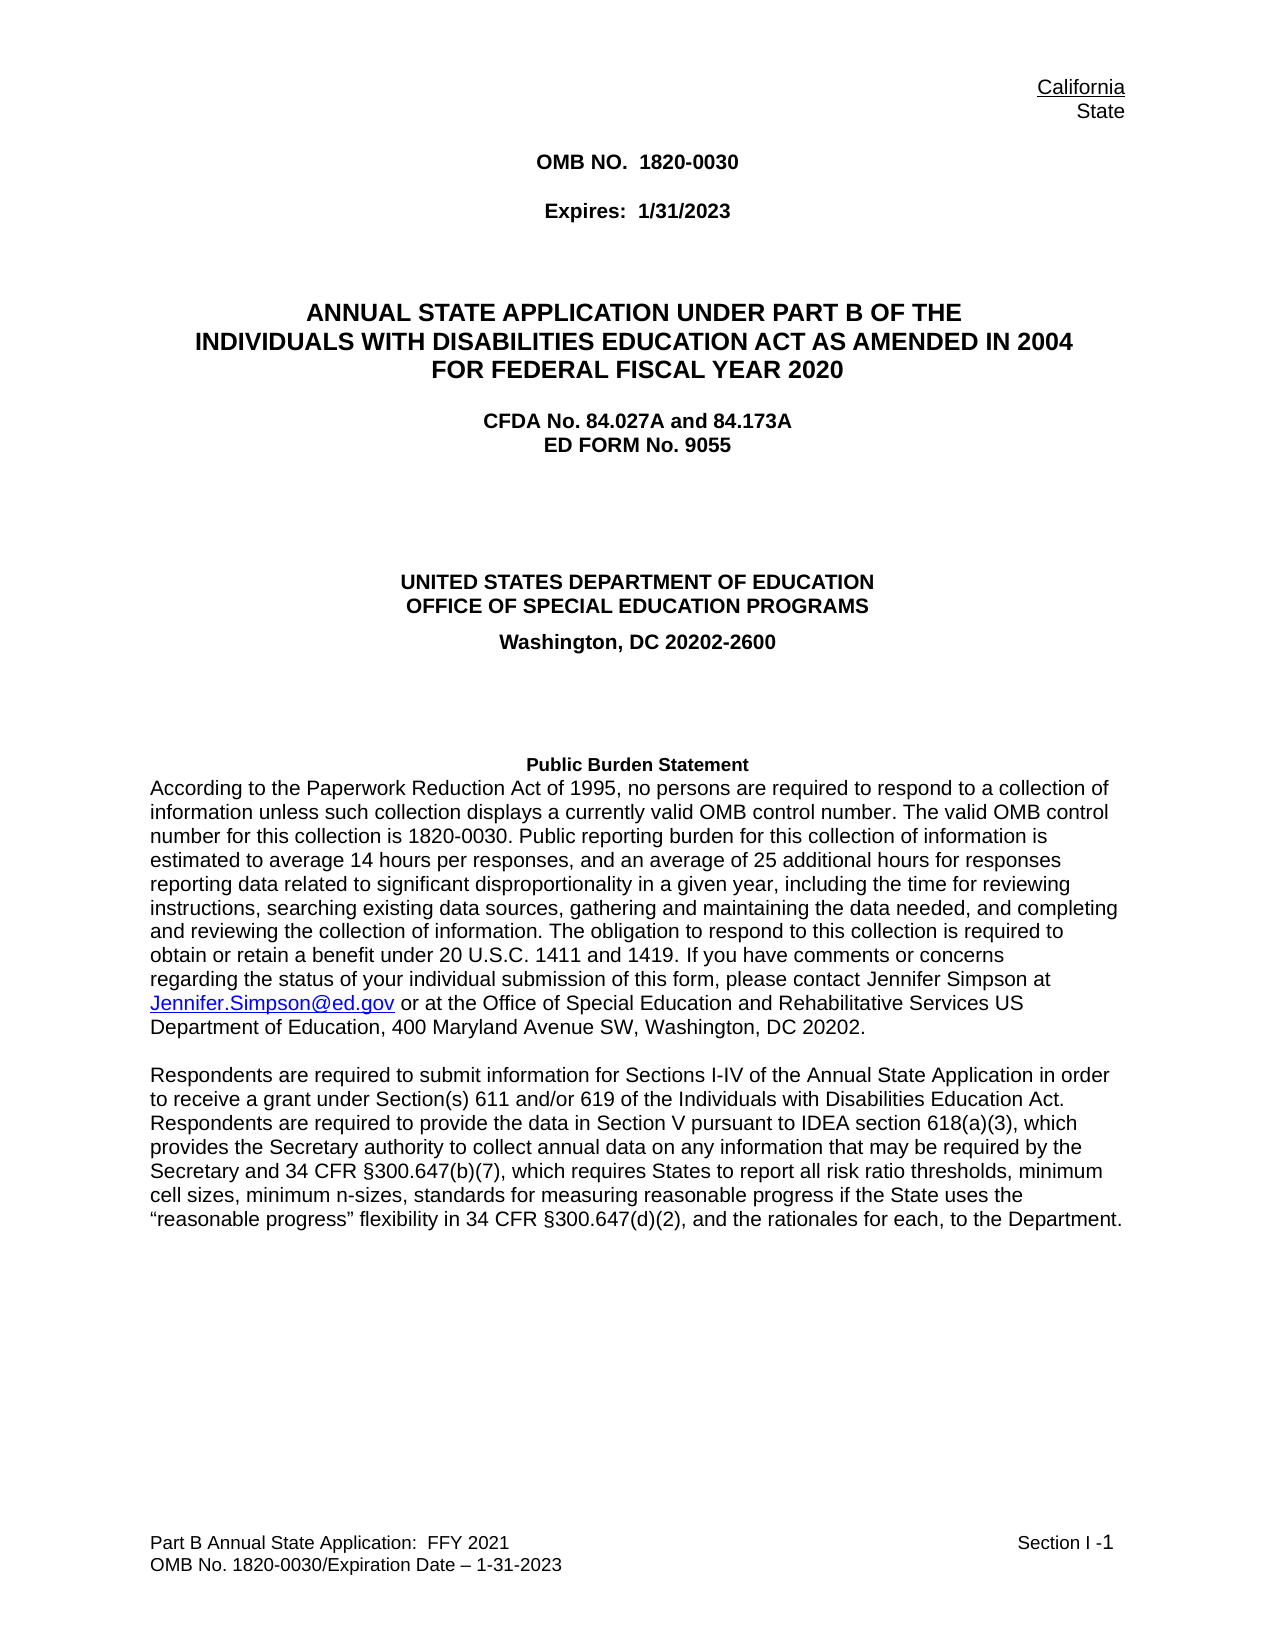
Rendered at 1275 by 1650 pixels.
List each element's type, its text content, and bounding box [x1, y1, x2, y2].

list number for this collection is 1820-0030. Public reporting burden for this collection of information is [150, 823, 1125, 847]
list and reviewing the collection of information. The obligation to respond to this collection is required to [150, 919, 1125, 943]
list information unless such collection displays a currently valid OMB control number. The valid OMB control [150, 799, 1125, 823]
list reporting data related to significant disproportionality in a given year, including the time for reviewing [150, 871, 1125, 895]
text CFDA No. 84.027A and 84.173A [150, 409, 1125, 433]
text Expires: 1/31/2023 [150, 199, 1125, 223]
text OFFICE OF SPECIAL EDUCATION PROGRAMS [150, 593, 1125, 617]
text Washington, DC 20202-2600 [150, 630, 1125, 654]
list According to the Paperwork Reduction Act of 1995, no persons are required to respond to a collection of [150, 776, 1125, 799]
text UNITED STATES DEPARTMENT OF EDUCATION [150, 569, 1125, 593]
text ED FORM No. 9055 [150, 433, 1125, 457]
title Public Burden Statement [150, 754, 1125, 776]
list Jennifer.Simpson@ed.gov or at the Office of Special Education and Rehabilitative Services US [150, 991, 1125, 1015]
subtitle ANNUAL STATE APPLICATION UNDER PART B OF THE INDIVIDUALS WITH DISABILITIES EDUCATION ACT AS AMENDED IN 2004 FOR FEDERAL FISCAL YEAR 2020 [150, 298, 1125, 384]
list obtain or retain a benefit under 20 U.S.C. 1411 and 1419. If you have comments or concerns [150, 943, 1125, 967]
list estimated to average 14 hours per responses, and an average of 25 additional hours for responses [150, 847, 1125, 871]
list instructions, searching existing data sources, gathering and maintaining the data needed, and completing [150, 895, 1125, 919]
title OMB NO. 1820-0030 [150, 150, 1125, 174]
list Department of Education, 400 Maryland Avenue SW, Washington, DC 20202. [150, 1015, 1125, 1039]
text Respondents are required to submit information for Sections I-IV of the Annual State Application in order to receive a grant under Section(s) 611 and/or 619 of the Individuals with Disabilities Education Act. Respondents are required to provide the data in Section V pursuant to IDEA section 618(a)(3), which provides the Secretary authority to collect annual data on any information that may be required by the Secretary and 34 CFR §300.647(b)(7), which requires States to report all risk ratio thresholds, minimum cell sizes, minimum n-sizes, standards for measuring reasonable progress if the State uses the “reasonable progress” flexibility in 34 CFR §300.647(d)(2), and the rationales for each, to the Department. [150, 1063, 1125, 1231]
list regarding the status of your individual submission of this form, please contact Jennifer Simpson at [150, 967, 1125, 991]
